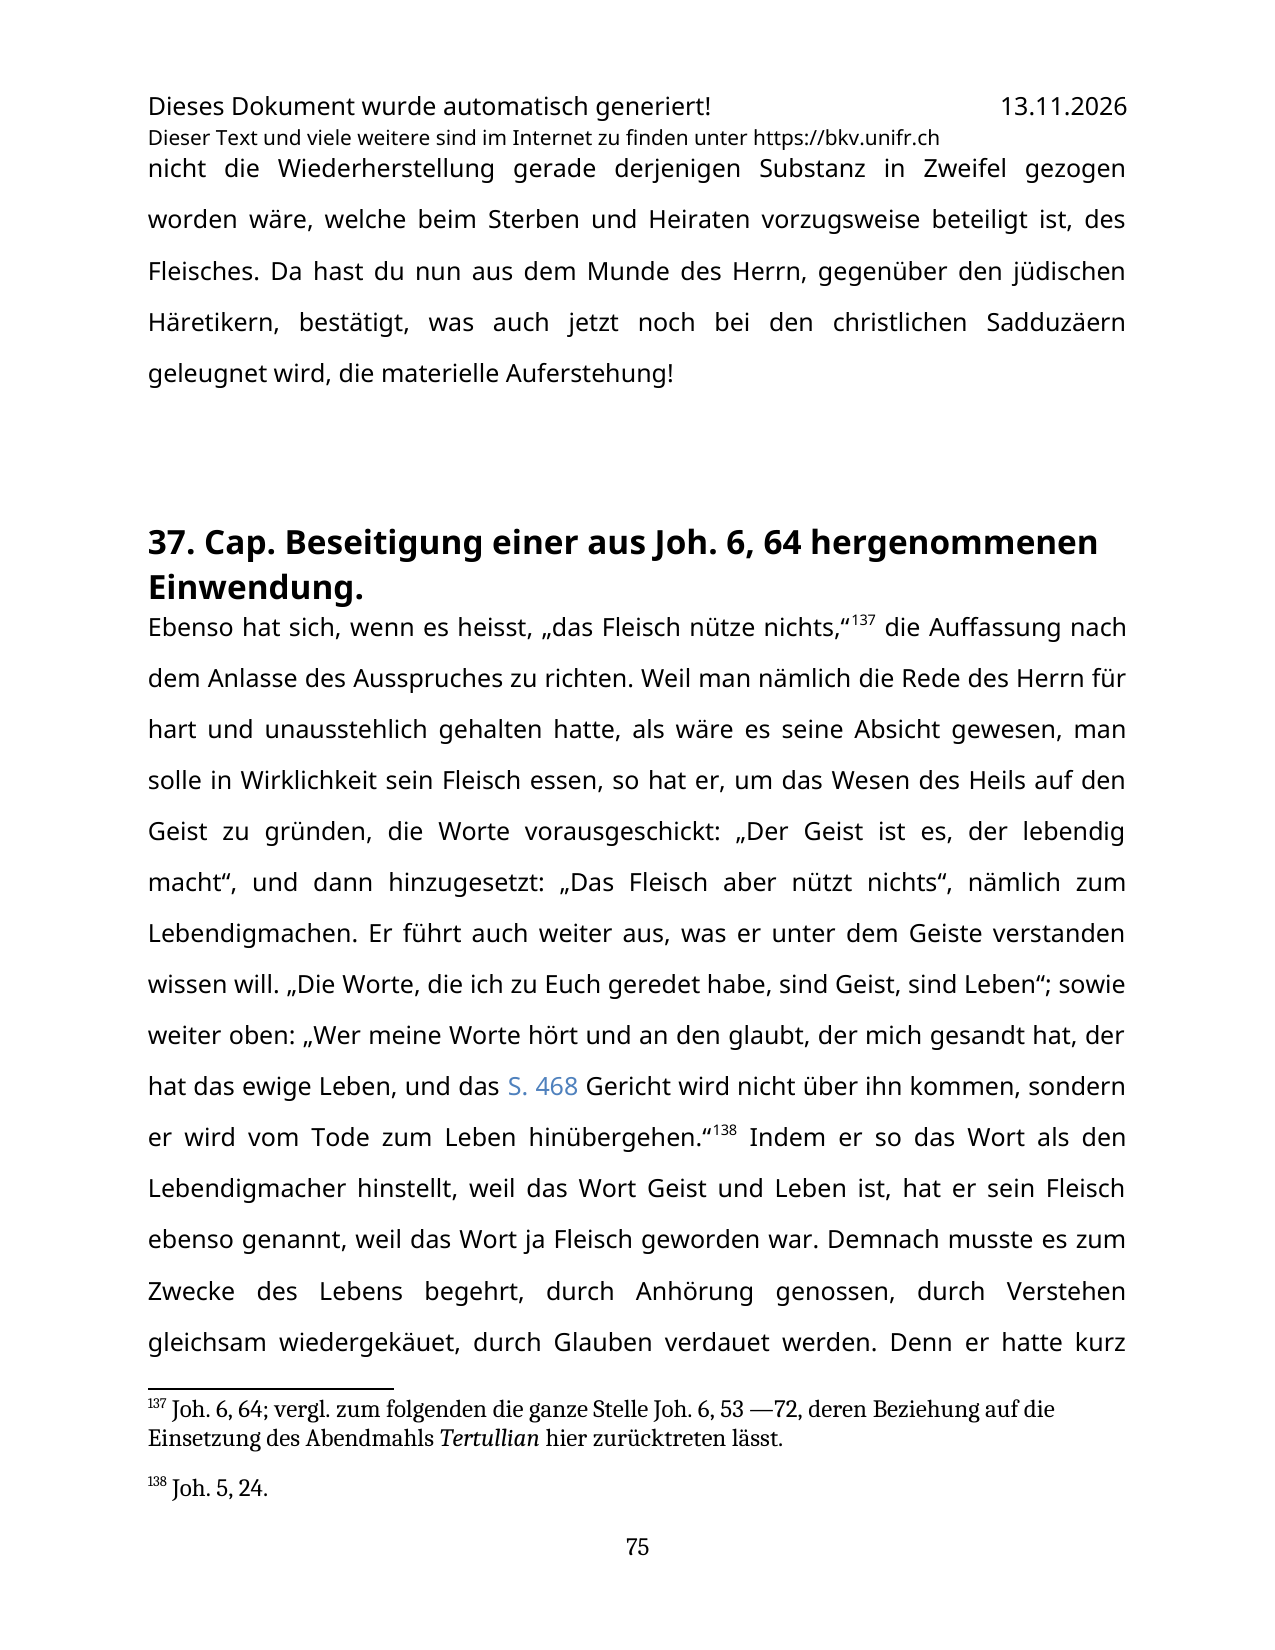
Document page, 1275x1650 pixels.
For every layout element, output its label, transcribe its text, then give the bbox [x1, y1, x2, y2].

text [148, 151, 1127, 389]
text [148, 609, 1127, 1358]
subtitle 37. Cap. Beseitigung einer aus Joh. 6, 64 hergenommenen Einwendung. [148, 519, 1127, 609]
